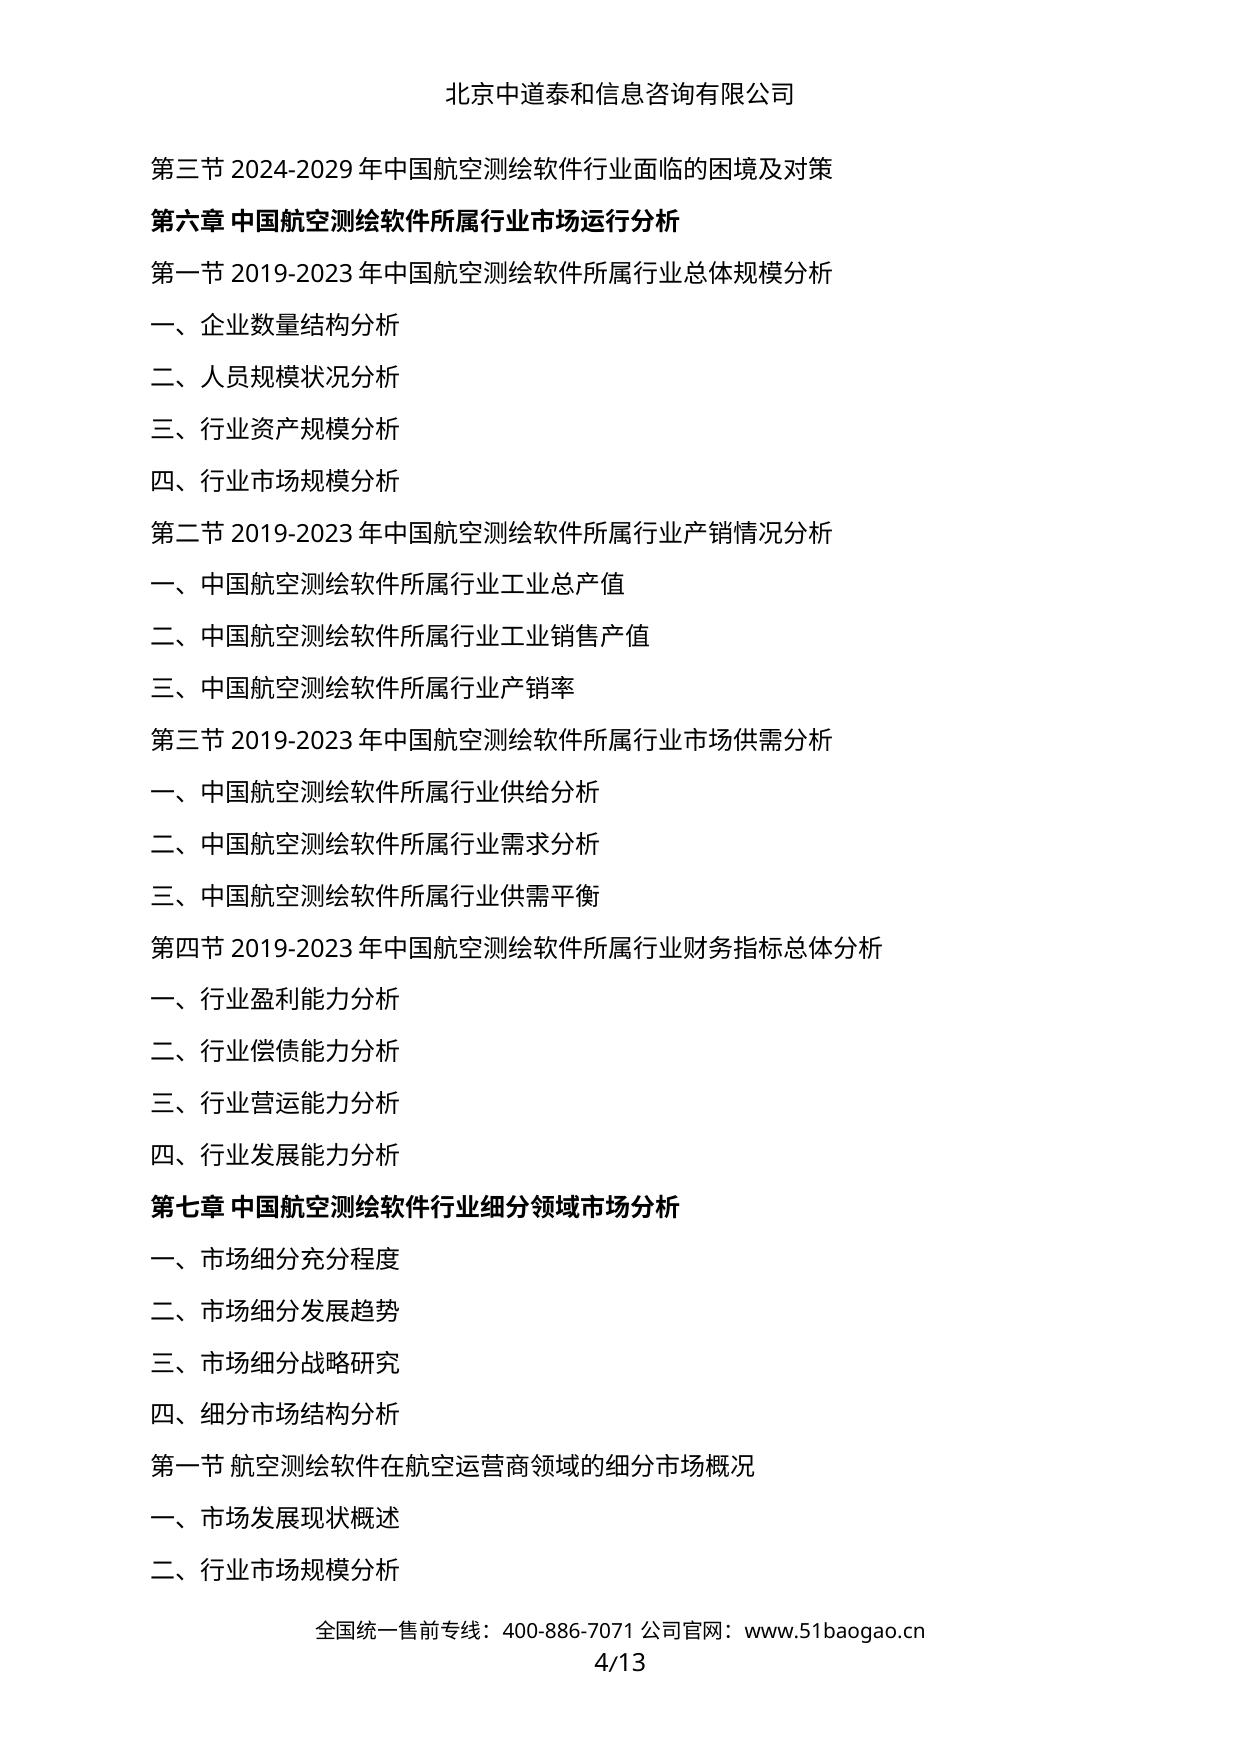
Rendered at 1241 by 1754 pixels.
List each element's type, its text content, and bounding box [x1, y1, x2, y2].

text 四、行业发展能力分析 [150, 1136, 1090, 1172]
text 四、行业市场规模分析 [150, 461, 1090, 497]
text 一、市场细分充分程度 [150, 1239, 1090, 1276]
text 二、中国航空测绘软件所属行业工业销售产值 [150, 617, 1090, 653]
text 二、中国航空测绘软件所属行业需求分析 [150, 824, 1090, 861]
text 三、行业营运能力分析 [150, 1084, 1090, 1120]
text 第三节 2024-2029年中国航空测绘软件行业面临的困境及对策 [150, 150, 1090, 186]
text 二、人员规模状况分析 [150, 357, 1090, 394]
text 第二节 2019-2023年中国航空测绘软件所属行业产销情况分析 [150, 513, 1090, 549]
text 一、市场发展现状概述 [150, 1499, 1090, 1535]
text 一、中国航空测绘软件所属行业工业总产值 [150, 565, 1090, 601]
text 三、中国航空测绘软件所属行业产销率 [150, 669, 1090, 705]
text 第三节 2019-2023年中国航空测绘软件所属行业市场供需分析 [150, 721, 1090, 757]
text 一、中国航空测绘软件所属行业供给分析 [150, 772, 1090, 809]
text 三、中国航空测绘软件所属行业供需平衡 [150, 876, 1090, 912]
text 一、企业数量结构分析 [150, 306, 1090, 342]
text 四、细分市场结构分析 [150, 1395, 1090, 1431]
text 第四节 2019-2023年中国航空测绘软件所属行业财务指标总体分析 [150, 928, 1090, 964]
text 二、行业偿债能力分析 [150, 1032, 1090, 1068]
text 一、行业盈利能力分析 [150, 980, 1090, 1016]
text 第七章 中国航空测绘软件行业细分领域市场分析 [150, 1187, 1090, 1224]
text 第一节 2019-2023年中国航空测绘软件所属行业总体规模分析 [150, 254, 1090, 290]
text 三、行业资产规模分析 [150, 409, 1090, 446]
text 第一节 航空测绘软件在航空运营商领域的细分市场概况 [150, 1447, 1090, 1483]
text 二、行业市场规模分析 [150, 1551, 1090, 1587]
text 二、市场细分发展趋势 [150, 1291, 1090, 1327]
text 第六章 中国航空测绘软件所属行业市场运行分析 [150, 202, 1090, 238]
text 三、市场细分战略研究 [150, 1343, 1090, 1379]
